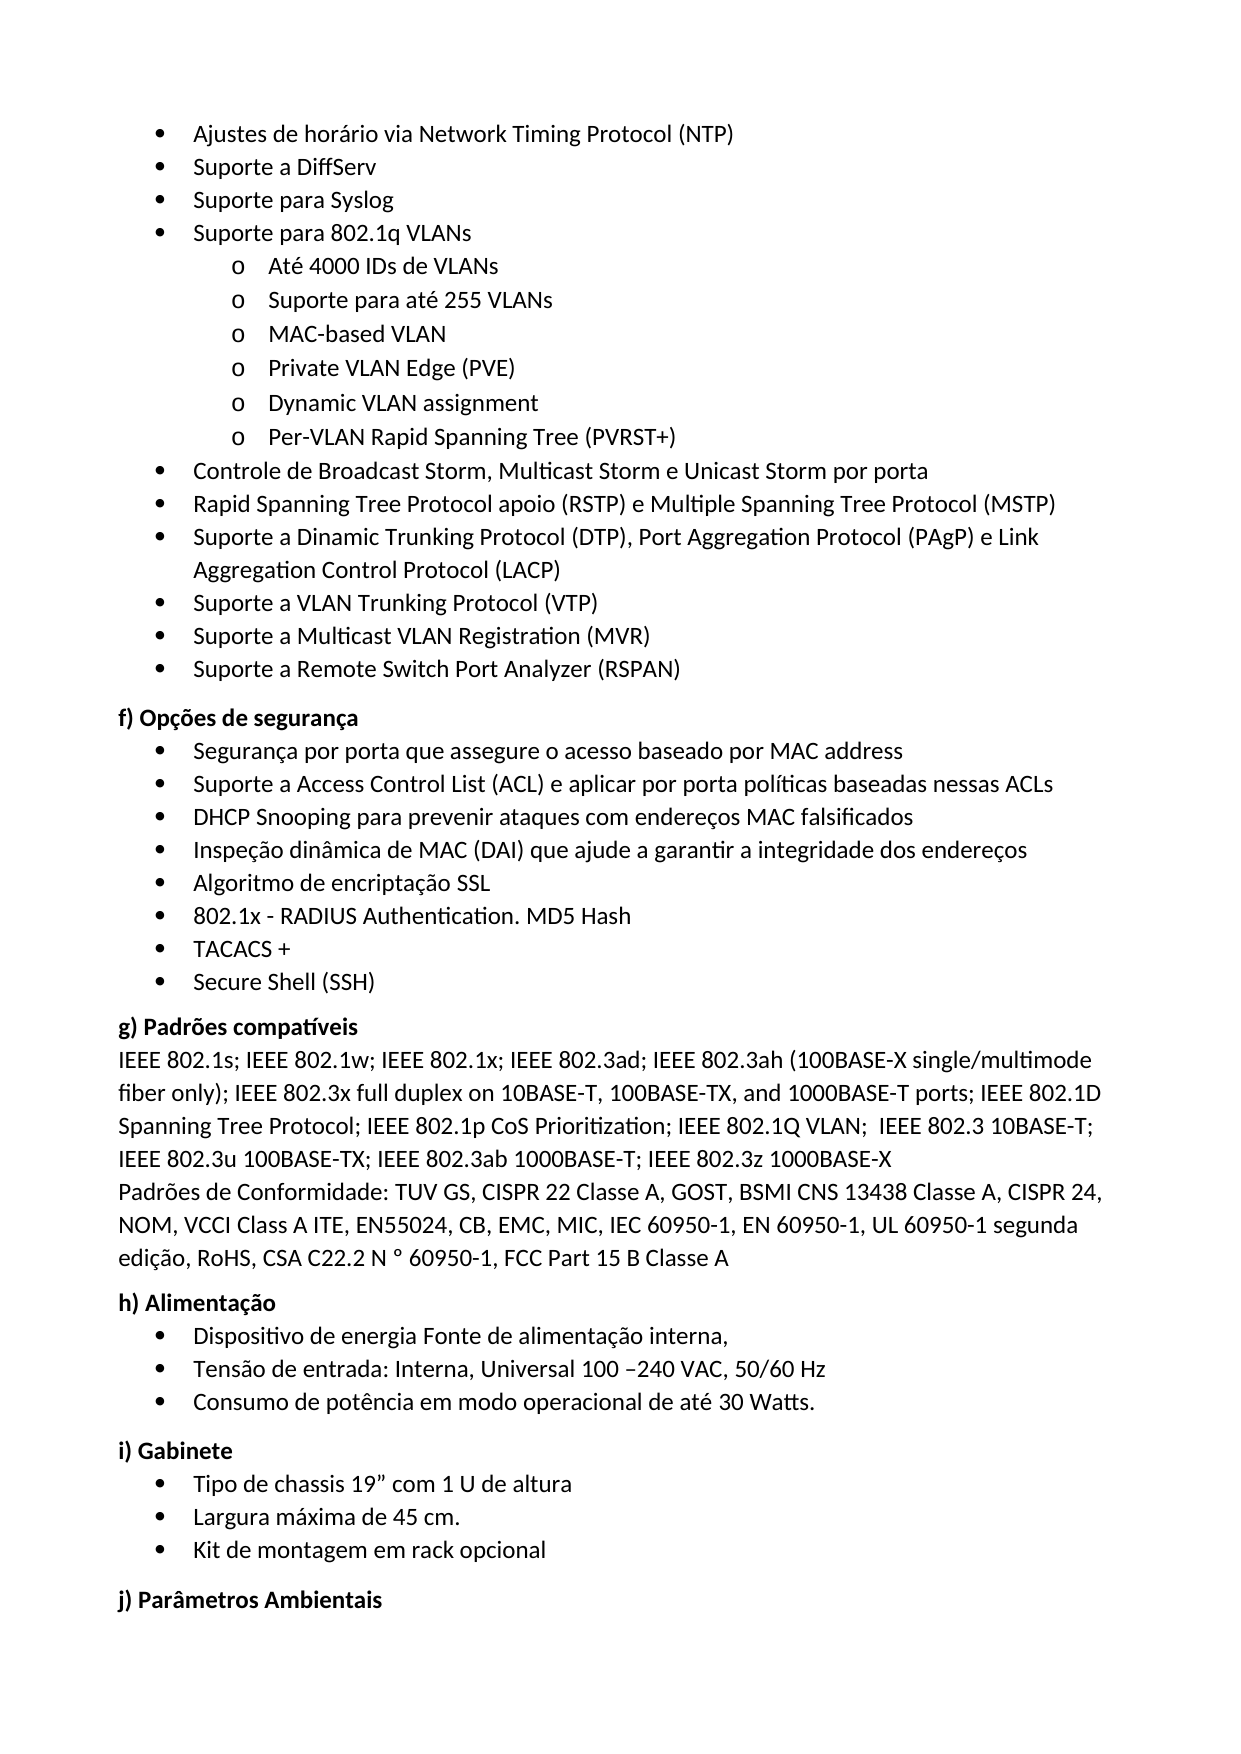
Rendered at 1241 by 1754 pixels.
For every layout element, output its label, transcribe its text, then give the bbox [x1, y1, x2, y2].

list Suporte a Dinamic Trunking Protocol (DTP), Port Aggregation Protocol (PAgP) e Link Aggregation Control Protocol (LACP) [156, 521, 1122, 585]
list TACACS + [156, 933, 1122, 963]
list Algoritmo de encriptação SSL [156, 867, 1122, 898]
text f) Opções de segurança [118, 702, 1122, 733]
list Rapid Spanning Tree Protocol apoio (RSTP) e Multiple Spanning Tree Protocol (MSTP) [156, 488, 1122, 519]
list Consumo de potência em modo operacional de até 30 Watts. [156, 1386, 1122, 1416]
list Dispositivo de energia Fonte de alimentação interna, [156, 1320, 1122, 1351]
list 802.1x - RADIUS Authentication. MD5 Hash [156, 900, 1122, 931]
list Segurança por porta que assegure o acesso baseado por MAC address [156, 735, 1122, 766]
list Suporte para até 255 VLANs [231, 284, 1122, 316]
list Private VLAN Edge (PVE) [231, 353, 1122, 384]
list Suporte a Remote Switch Port Analyzer (RSPAN) [156, 653, 1122, 683]
list Suporte para Syslog [156, 184, 1122, 214]
text i) Gabinete [118, 1435, 1122, 1466]
list DHCP Snooping para prevenir ataques com endereços MAC falsificados [156, 801, 1122, 832]
text g) Padrões compatíveis [118, 1011, 1122, 1042]
list Inspeção dinâmica de MAC (DAI) que ajude a garantir a integridade dos endereços [156, 834, 1122, 865]
text j) Parâmetros Ambientais [118, 1584, 1122, 1614]
list Suporte a DiffServ [156, 151, 1122, 182]
list Até 4000 IDs de VLANs [231, 250, 1122, 282]
text IEEE 802.1s; IEEE 802.1w; IEEE 802.1x; IEEE 802.3ad; IEEE 802.3ah (100BASE-X single/multimode fiber only); IEEE 802.3x full duplex on 10BASE-T, 100BASE-TX, and 1000BASE-T ports; IEEE 802.1D Spanning Tree Protocol; IEEE 802.1p CoS Prioritization; IEEE 802.1Q VLAN; IEEE 802.3 10BASE-T; IEEE 802.3u 100BASE-TX; IEEE 802.3ab 1000BASE-T; IEEE 802.3z 1000BASE-X [118, 1044, 1122, 1173]
list Ajustes de horário via Network Timing Protocol (NTP) [156, 118, 1122, 149]
list Dynamic VLAN assignment [231, 387, 1122, 419]
list Suporte a Access Control List (ACL) e aplicar por porta políticas baseadas nessas ACLs [156, 768, 1122, 799]
list Controle de Broadcast Storm, Multicast Storm e Unicast Storm por porta [156, 455, 1122, 486]
list Tipo de chassis 19” com 1 U de altura [156, 1468, 1122, 1499]
list Suporte a Multicast VLAN Registration (MVR) [156, 620, 1122, 651]
list Largura máxima de 45 cm. [156, 1501, 1122, 1532]
list Suporte para 802.1q VLANs [156, 217, 1122, 247]
text h) Alimentação [118, 1287, 1122, 1318]
list Secure Shell (SSH) [156, 966, 1122, 996]
list Kit de montagem em rack opcional [156, 1534, 1122, 1565]
list Suporte a VLAN Trunking Protocol (VTP) [156, 587, 1122, 618]
list Tensão de entrada: Interna, Universal 100 –240 VAC, 50/60 Hz [156, 1353, 1122, 1383]
list Per-VLAN Rapid Spanning Tree (PVRST+) [231, 421, 1122, 453]
text Padrões de Conformidade: TUV GS, CISPR 22 Classe A, GOST, BSMI CNS 13438 Classe A, CISPR 24, NOM, VCCI Class A ITE, EN55024, CB, EMC, MIC, IEC 60950-1, EN 60950-1, UL 60950-1 segunda edição, RoHS, CSA C22.2 N º 60950-1, FCC Part 15 B Classe A [118, 1176, 1122, 1272]
list MAC-based VLAN [231, 318, 1122, 350]
